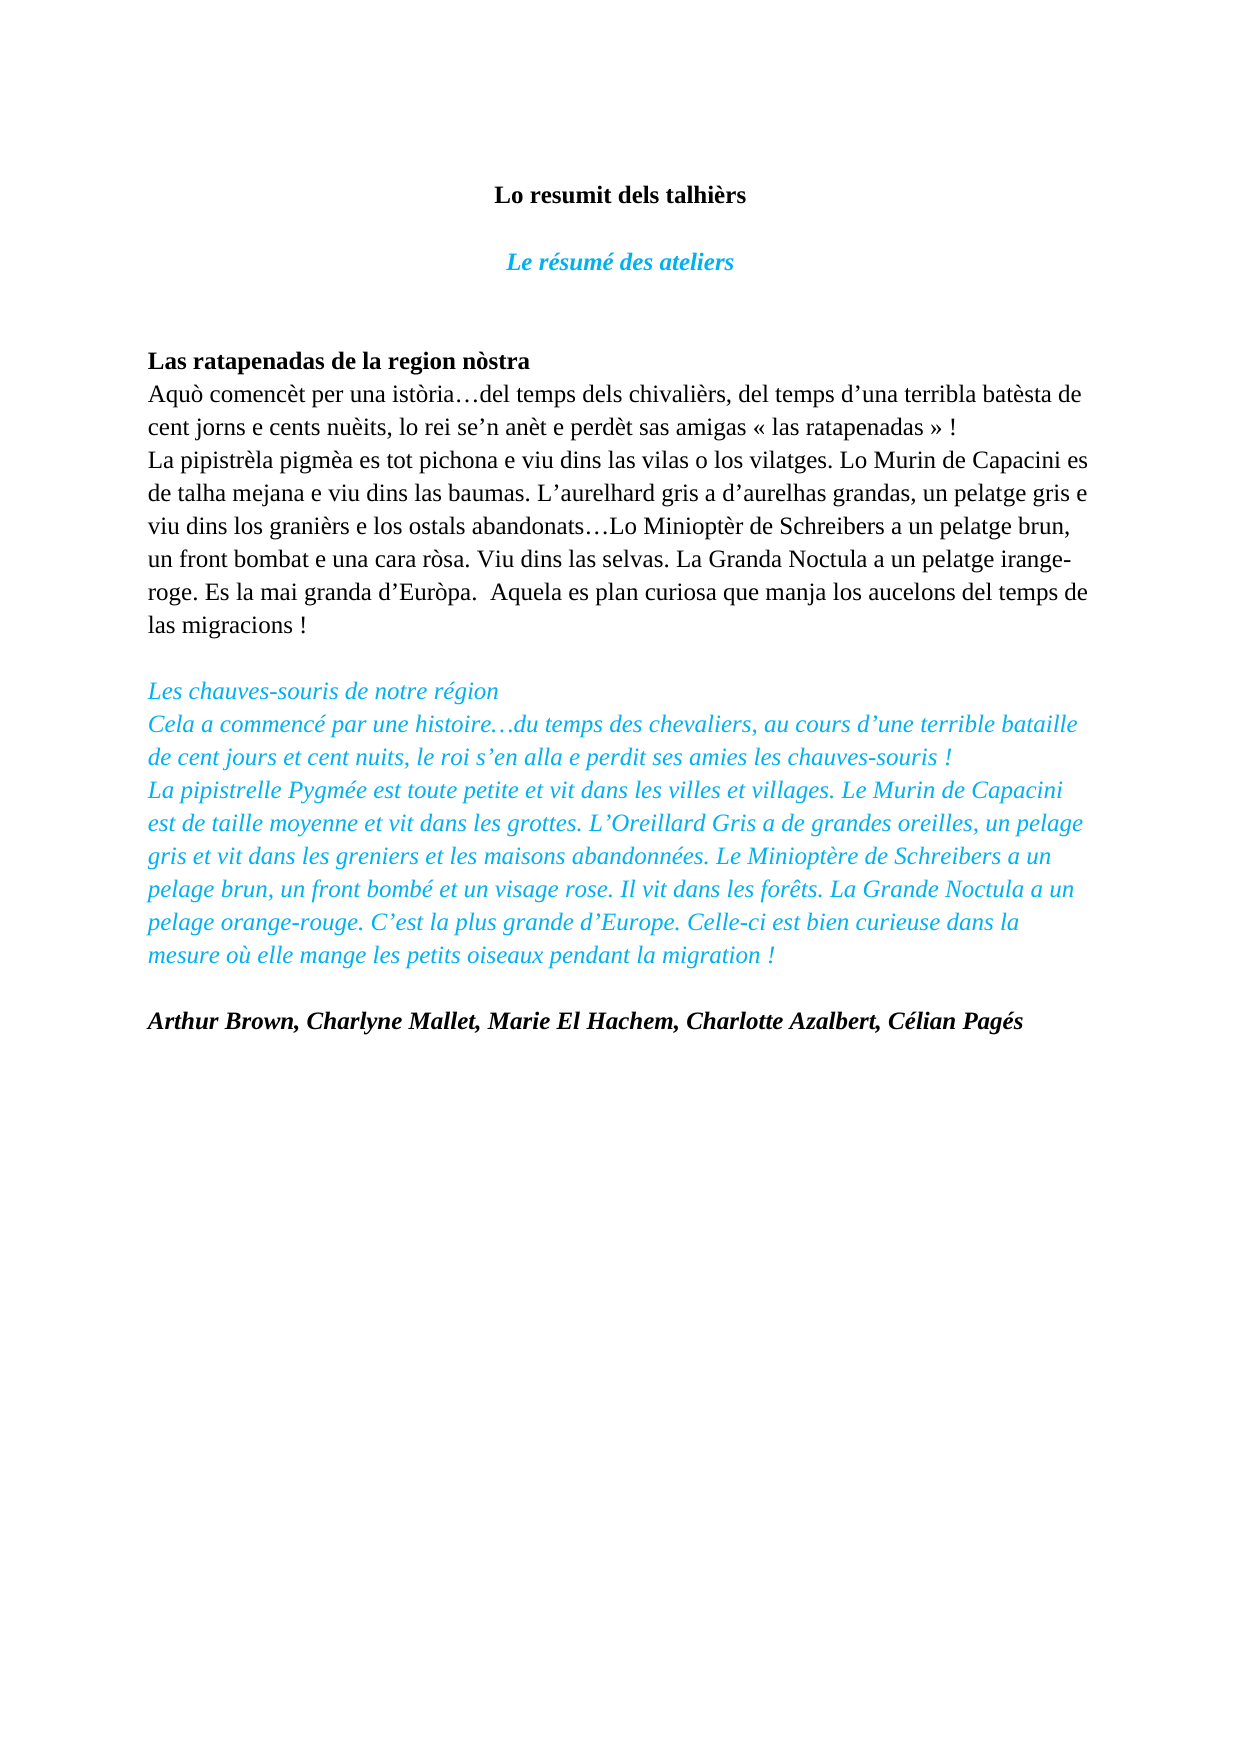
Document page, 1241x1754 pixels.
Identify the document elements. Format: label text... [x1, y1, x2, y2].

text Lo resumit dels talhièrs [148, 181, 1093, 209]
text Le résumé des ateliers [148, 247, 1093, 275]
text Las ratapenadas de la region nòstra [148, 346, 1093, 374]
text Cela a commencé par une histoire…du temps des chevaliers, au cours d’une terrible bataille de cent jours et cent nuits, le roi s’en alla e perdit ses amies les chauves-souris ! [148, 709, 1093, 771]
text La pipistrelle Pygmée est toute petite et vit dans les villes et villages. Le Murin de Capacini est de taille moyenne et vit dans les grottes. L’Oreillard Gris a de grandes oreilles, un pelage gris et vit dans les greniers et les maisons abandonnées. Le Minioptère de Schreibers a un pelage brun, un front bombé et un visage rose. Il vit dans les forêts. La Grande Noctula a un pelage orange-rouge. C’est la plus grande d’Europe. Celle-ci est bien curieuse dans la mesure où elle mange les petits oiseaux pendant la migration ! [148, 775, 1093, 969]
text Aquò comencèt per una istòria…del temps dels chivalièrs, del temps d’una terribla batèsta de cent jorns e cents nuèits, lo rei se’n anèt e perdèt sas amigas « las ratapenadas » ! [148, 379, 1093, 441]
text Les chauves-souris de notre région [148, 676, 1093, 705]
text Arthur Brown, Charlyne Mallet, Marie El Hachem, Charlotte Azalbert, Célian Pagés [148, 1006, 1093, 1035]
text La pipistrèla pigmèa es tot pichona e viu dins las vilas o los vilatges. Lo Murin de Capacini es de talha mejana e viu dins las baumas. L’aurelhard gris a d’aurelhas grandas, un pelatge gris e viu dins los granièrs e los ostals abandonats…Lo Minioptèr de Schreibers a un pelatge brun, un front bombat e una cara ròsa. Viu dins las selvas. La Granda Noctula a un pelatge irange-roge. Es la mai granda d’Euròpa. Aquela es plan curiosa que manja los aucelons del temps de las migracions ! [148, 445, 1093, 639]
